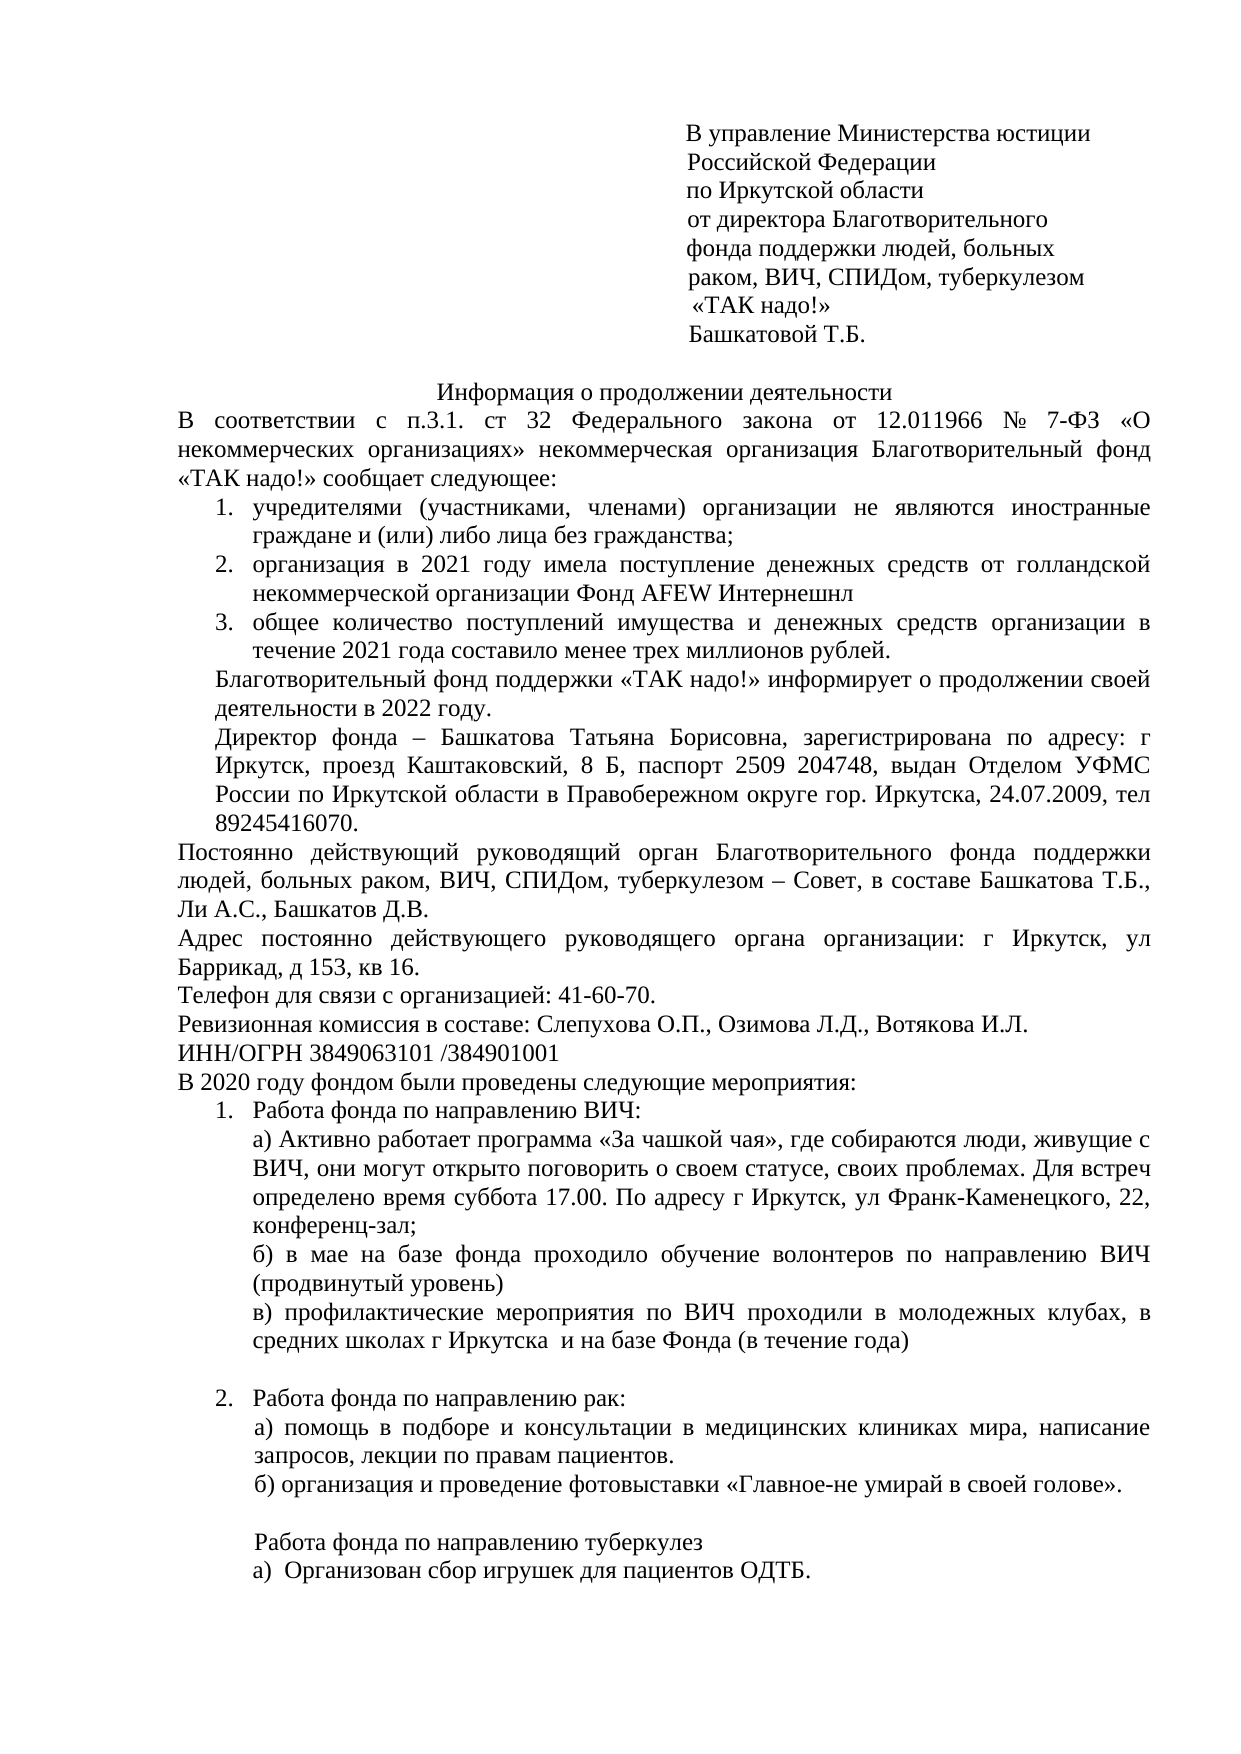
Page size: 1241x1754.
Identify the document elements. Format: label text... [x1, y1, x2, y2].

text Российской Федерации [177, 147, 1152, 176]
text ИНН/ОГРН 3849063101 /384901001 [177, 1038, 1152, 1067]
list а) Активно работает программа «За чашкой чая», где собираются люди, живущие с ВИЧ, они могут открыто поговорить о своем статусе, своих проблемах. Для встреч определено время суббота 17.00. По адресу г Иркутск, ул Франк-Каменецкого, 22, конференц-зал; [252, 1124, 1152, 1239]
text Башкатовой Т.Б. [177, 319, 1152, 348]
text В 2020 году фондом были проведены следующие мероприятия: [177, 1067, 1152, 1096]
list а) Организован сбор игрушек для пациентов ОДТБ. [252, 1556, 1152, 1584]
text фонда поддержки людей, больных [177, 233, 1152, 262]
list учредителями (участниками, членами) организации не являются иностранные граждане и (или) либо лица без гражданства; [215, 492, 1152, 549]
text Ревизионная комиссия в составе: Слепухова О.П., Озимова Л.Д., Вотякова И.Л. [177, 1009, 1152, 1038]
text Благотворительный фонд поддержки «ТАК надо!» информирует о продолжении своей деятельности в 2022 году. [215, 664, 1152, 722]
text Телефон для связи с организацией: 41-60-70. [177, 981, 1152, 1009]
list организация в 2021 году имела поступление денежных средств от голландской некоммерческой организации Фонд AFEW Интернешнл [215, 549, 1152, 607]
text от директора Благотворительного [177, 204, 1152, 233]
text «ТАК надо!» [177, 291, 1152, 319]
list Работа фонда по направлению ВИЧ: [215, 1096, 1152, 1124]
list общее количество поступлений имущества и денежных средств организации в течение 2021 года составило менее трех миллионов рублей. [215, 607, 1152, 664]
list в) профилактические мероприятия по ВИЧ проходили в молодежных клубах, в средних школах г Иркутска и на базе Фонда (в течение года) [252, 1297, 1152, 1354]
text В управление Министерства юстиции [177, 118, 1152, 147]
text б) организация и проведение фотовыставки «Главное-не умирай в своей голове». [254, 1469, 1152, 1498]
text Информация о продолжении деятельности [177, 377, 1152, 406]
list б) в мае на базе фонда проходило обучение волонтеров по направлению ВИЧ (продвинутый уровень) [252, 1239, 1152, 1297]
text а) помощь в подборе и консультации в медицинских клиниках мира, написание запросов, лекции по правам пациентов. [254, 1412, 1152, 1469]
text по Иркутской области [177, 176, 1152, 204]
text раком, ВИЧ, СПИДом, туберкулезом [177, 262, 1152, 291]
text Работа фонда по направлению туберкулез [254, 1527, 1152, 1556]
text Постоянно действующий руководящий орган Благотворительного фонда поддержки людей, больных раком, ВИЧ, СПИДом, туберкулезом – Совет, в составе Башкатова Т.Б., Ли А.С., Башкатов Д.В. [177, 837, 1152, 923]
list Работа фонда по направлению рак: [215, 1383, 1152, 1412]
text Адрес постоянно действующего руководящего органа организации: г Иркутск, ул Баррикад, д 153, кв 16. [177, 923, 1152, 981]
text В соответствии с п.3.1. ст 32 Федерального закона от 12.011966 № 7-ФЗ «О некоммерческих организациях» некоммерческая организация Благотворительный фонд «ТАК надо!» сообщает следующее: [177, 406, 1152, 492]
text Директор фонда – Башкатова Татьяна Борисовна, зарегистрирована по адресу: г Иркутск, проезд Каштаковский, 8 Б, паспорт 2509 204748, выдан Отделом УФМС России по Иркутской области в Правобережном округе гор. Иркутска, 24.07.2009, тел 89245416070. [215, 722, 1152, 837]
